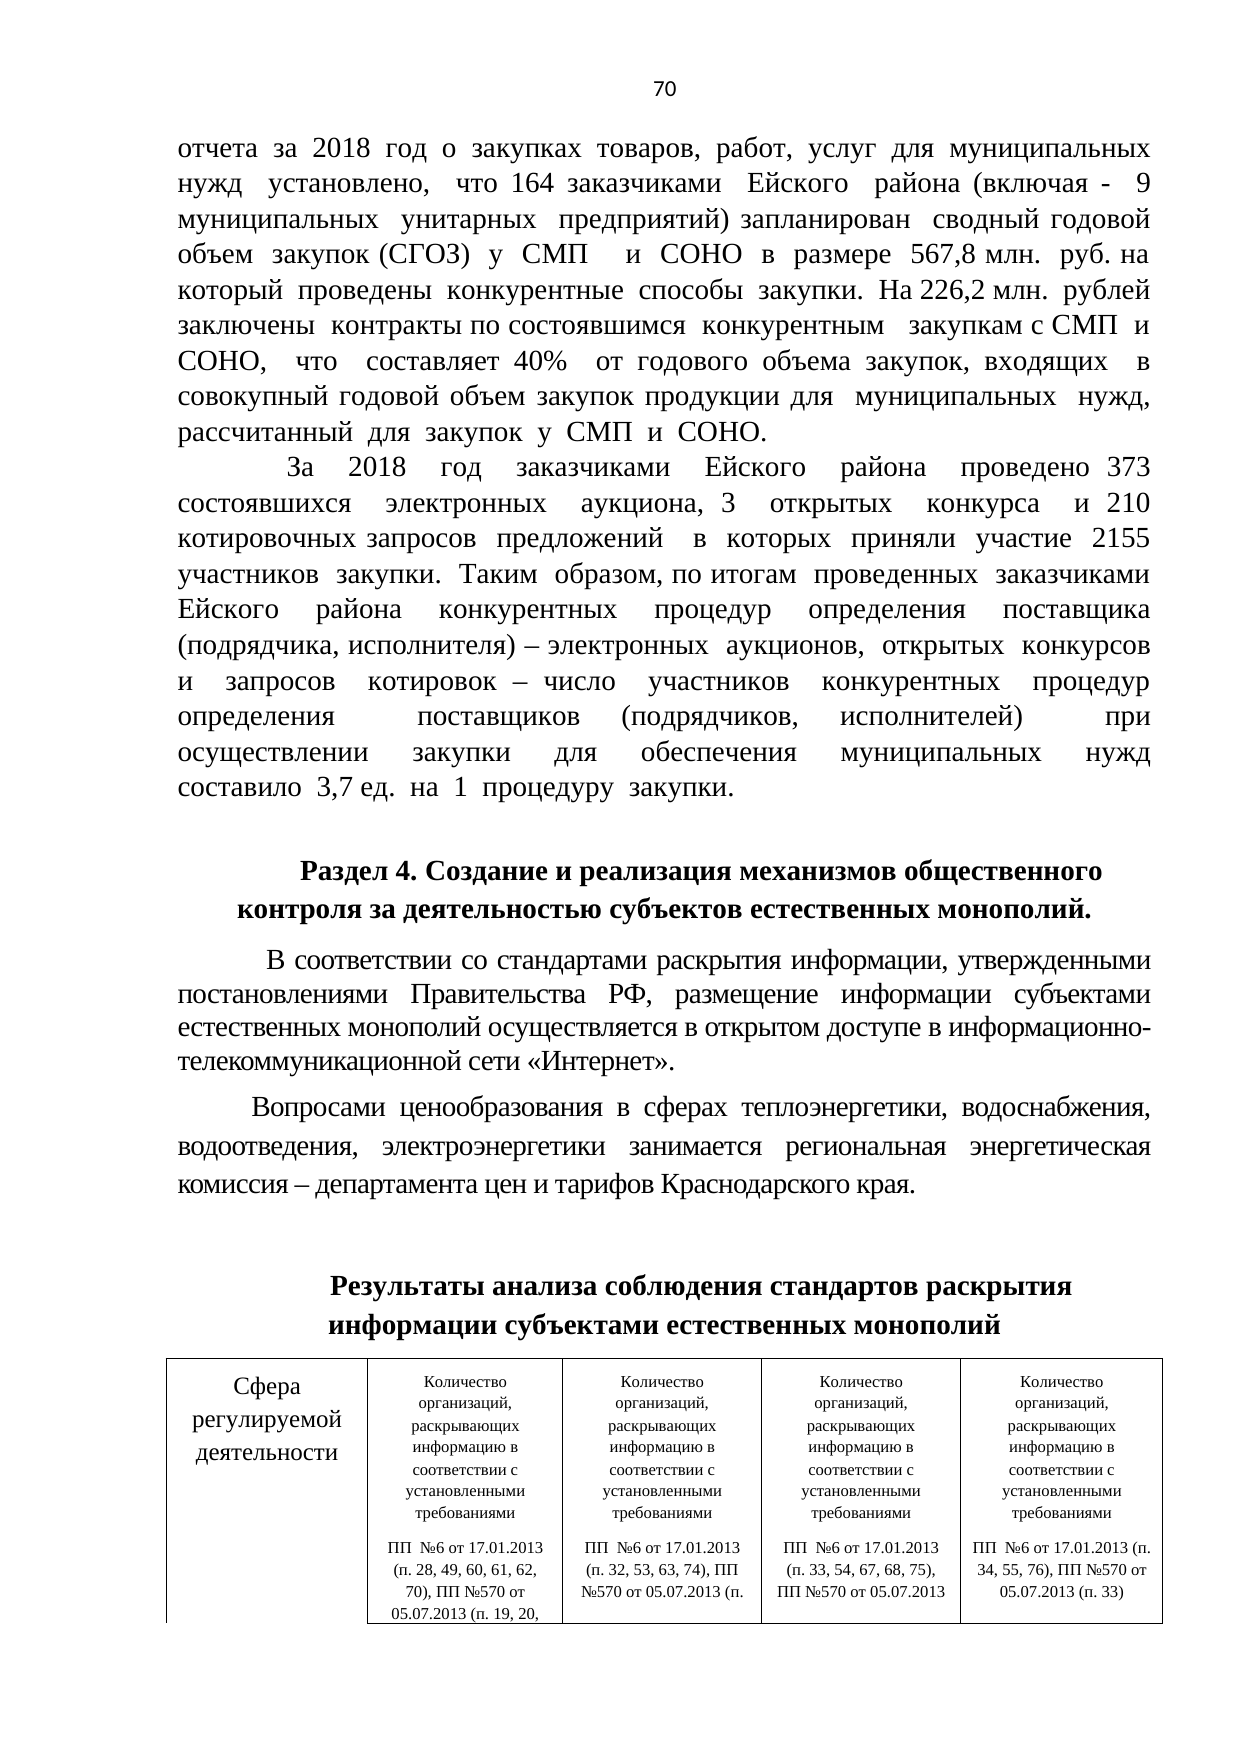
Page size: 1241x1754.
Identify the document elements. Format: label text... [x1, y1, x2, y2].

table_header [961, 1359, 1162, 1623]
text В соответствии со стандартами раскрытия информации, утвержденными постановлениями Правительства РФ, размещение информации субъектами естественных монополий осуществляется в открытом доступе в информационно-телекоммуникационной сети «Интернет». [177, 942, 1152, 1077]
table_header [762, 1359, 960, 1623]
text За 2018 год заказчиками Ейского района проведено 373 состоявшихся электронных аукциона, 3 открытых конкурса и 210 котировочных запросов предложений в которых приняли участие 2155 участников закупки. Таким образом, по итогам проведенных заказчиками Ейского района конкурентных процедур определения поставщика (подрядчика, исполнителя) – электронных аукционов, открытых конкурсов и запросов котировок – число участников конкурентных процедур определения поставщиков (подрядчиков, исполнителей) при осуществлении закупки для обеспечения муниципальных нужд составило 3,7 ед. на 1 процедуру закупки. [177, 449, 1152, 803]
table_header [563, 1359, 761, 1623]
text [177, 130, 1152, 448]
text Вопросами ценообразования в сферах теплоэнергетики, водоснабжения, водоотведения, электроэнергетики занимается региональная энергетическая комиссия – департамента цен и тарифов Краснодарского края. [177, 1089, 1152, 1200]
text Раздел 4. Создание и реализация механизмов общественного контроля за деятельностью субъектов естественных монополий. [177, 853, 1152, 925]
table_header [167, 1359, 367, 1623]
text Результаты анализа соблюдения стандартов раскрытия информации субъектами естественных монополий [177, 1268, 1152, 1340]
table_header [368, 1359, 562, 1623]
